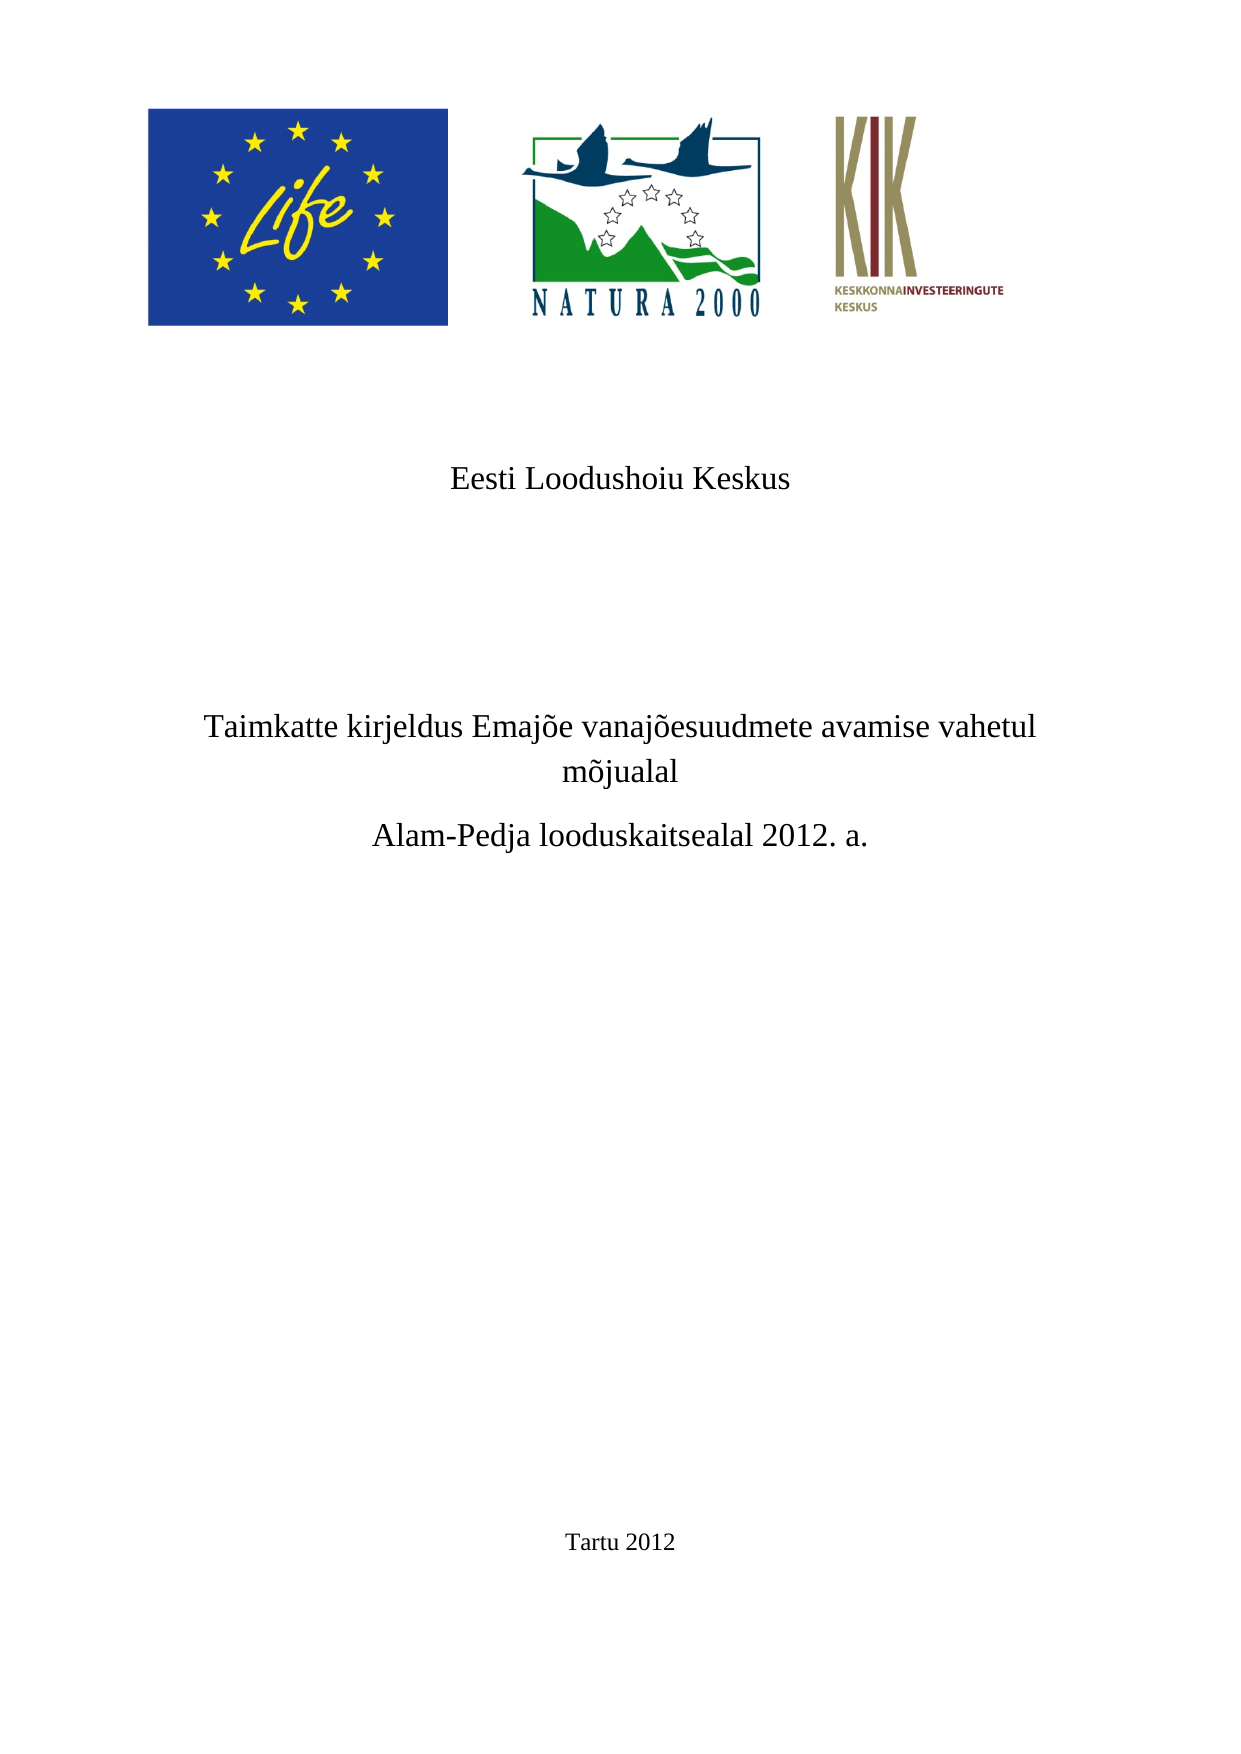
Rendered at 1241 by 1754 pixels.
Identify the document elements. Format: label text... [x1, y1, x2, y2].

text Taimkatte kirjeldus Emajõe vanajõesuudmete avamise vahetul mõjualal [148, 707, 1093, 789]
text Tartu 2012 [148, 1527, 1093, 1556]
picture [811, 103, 1018, 326]
text Eesti Loodushoiu Keskus [148, 458, 1093, 497]
picture [516, 108, 765, 326]
picture [147, 108, 448, 326]
text Alam-Pedja looduskaitsealal 2012. a. [148, 816, 1093, 854]
